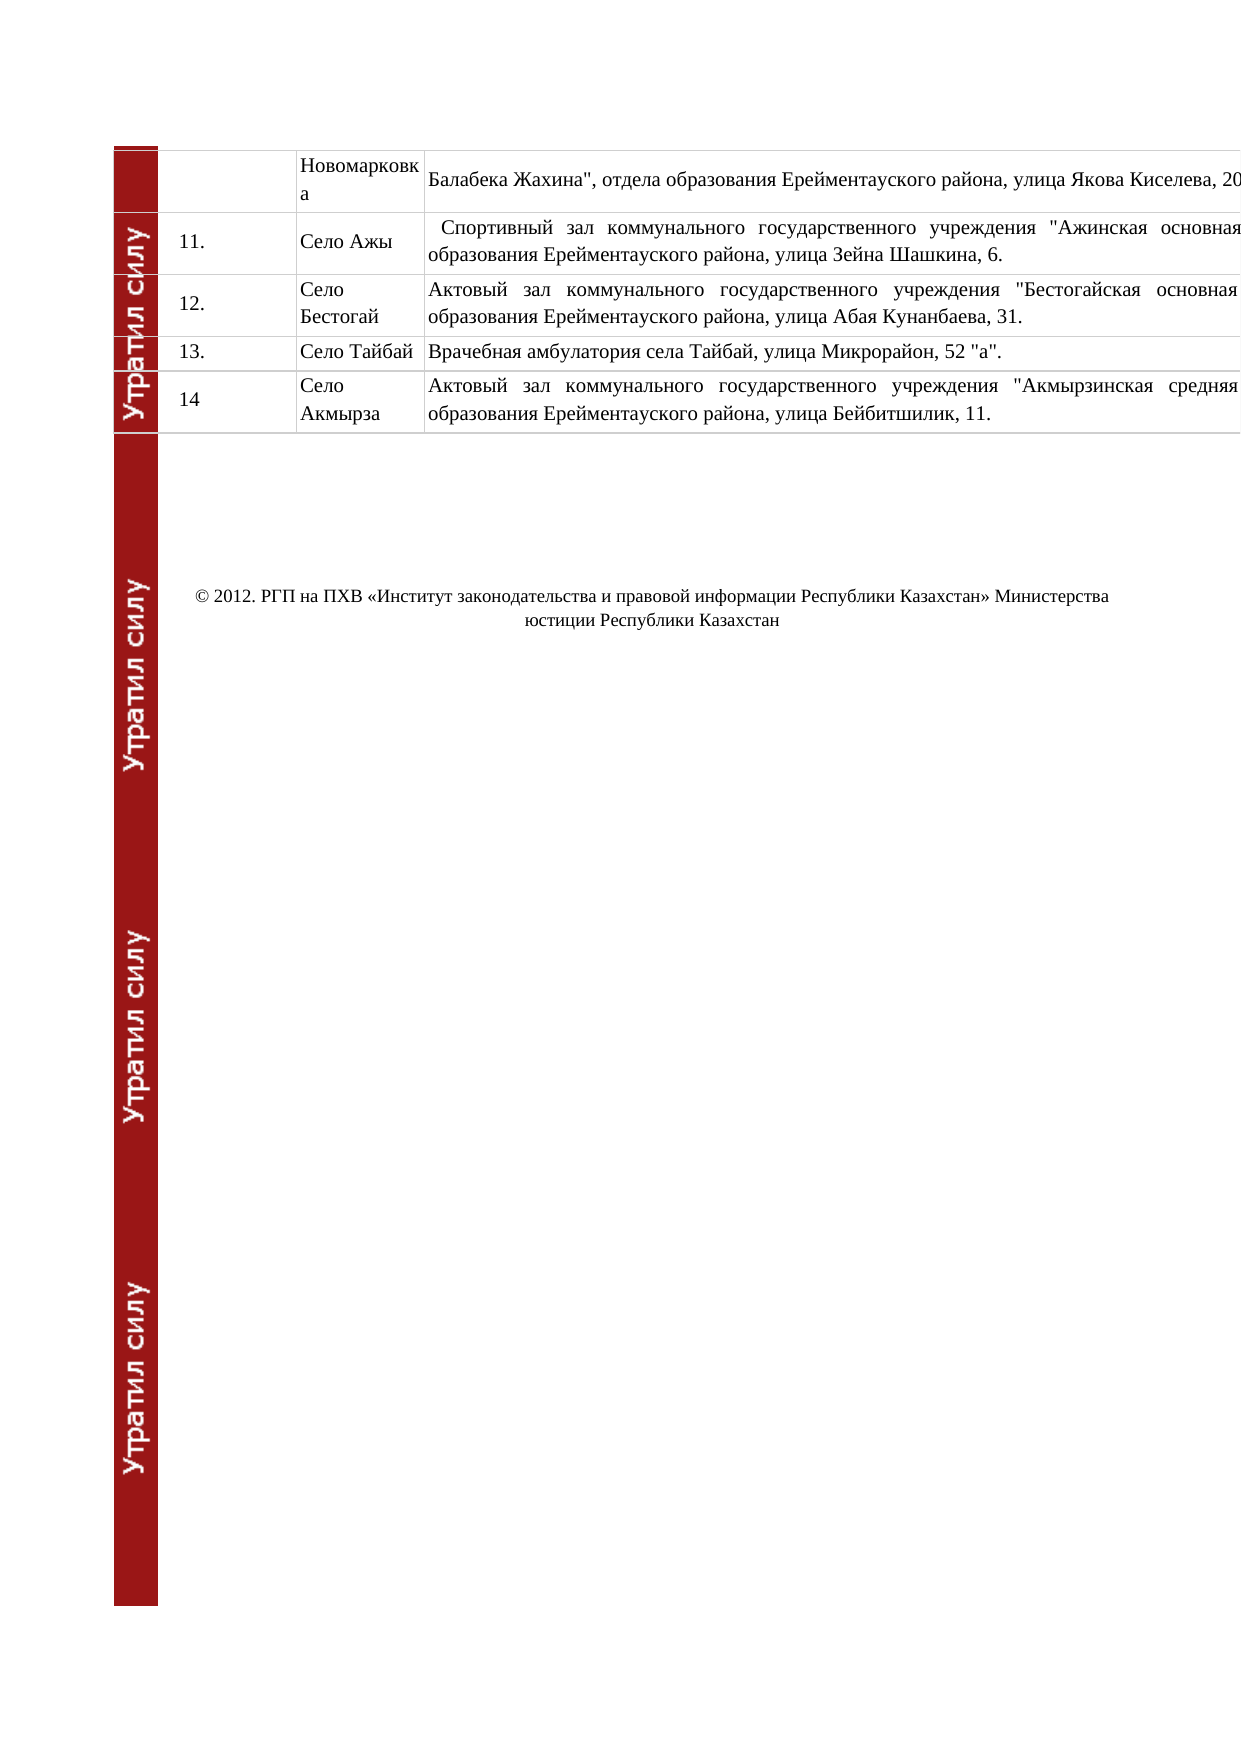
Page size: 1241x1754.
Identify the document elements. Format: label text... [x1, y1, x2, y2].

table_cell 11. [114, 213, 296, 274]
table_cell 14 [114, 372, 296, 432]
table_cell Село Ажы [297, 213, 424, 274]
table_cell 13. [114, 337, 296, 370]
table_cell 12. [114, 275, 296, 336]
text © 2012. РГП на ПХВ «Институт законодательства и правовой информации Республики Казахстан» Министерства юстиции Республики Казахстан [112, 584, 1128, 631]
table_cell Врачебная амбулатория села Тайбай, улица Микрорайон, 52 "а". [425, 337, 1240, 370]
table_cell 10. [114, 151, 296, 212]
table_cell Село Тайбай [297, 337, 424, 370]
picture [114, 146, 158, 150]
table_cell Село Бестогай [297, 275, 424, 336]
picture [114, 434, 158, 584]
table_cell Спортивный зал коммунального государственного учреждения "Ажинская основная школа" отдела образования Ерейментауского района, улица Зейна Шашкина, 6. [425, 213, 1240, 274]
table_cell Село Акмырза [297, 372, 424, 432]
picture [114, 631, 158, 1606]
table_cell Село Новомарковка [297, 151, 424, 212]
table_cell Актовый зал коммунального государственного учреждения "Бестогайская основная школа" отдела образования Ерейментауского района, улица Абая Кунанбаева, 31. [425, 275, 1240, 336]
table_cell Актовый зал коммунального государственного учреждения "Акмырзинская средняя школа" отдела образования Ерейментауского района, улица Бейбитшилик, 11. [425, 372, 1240, 432]
